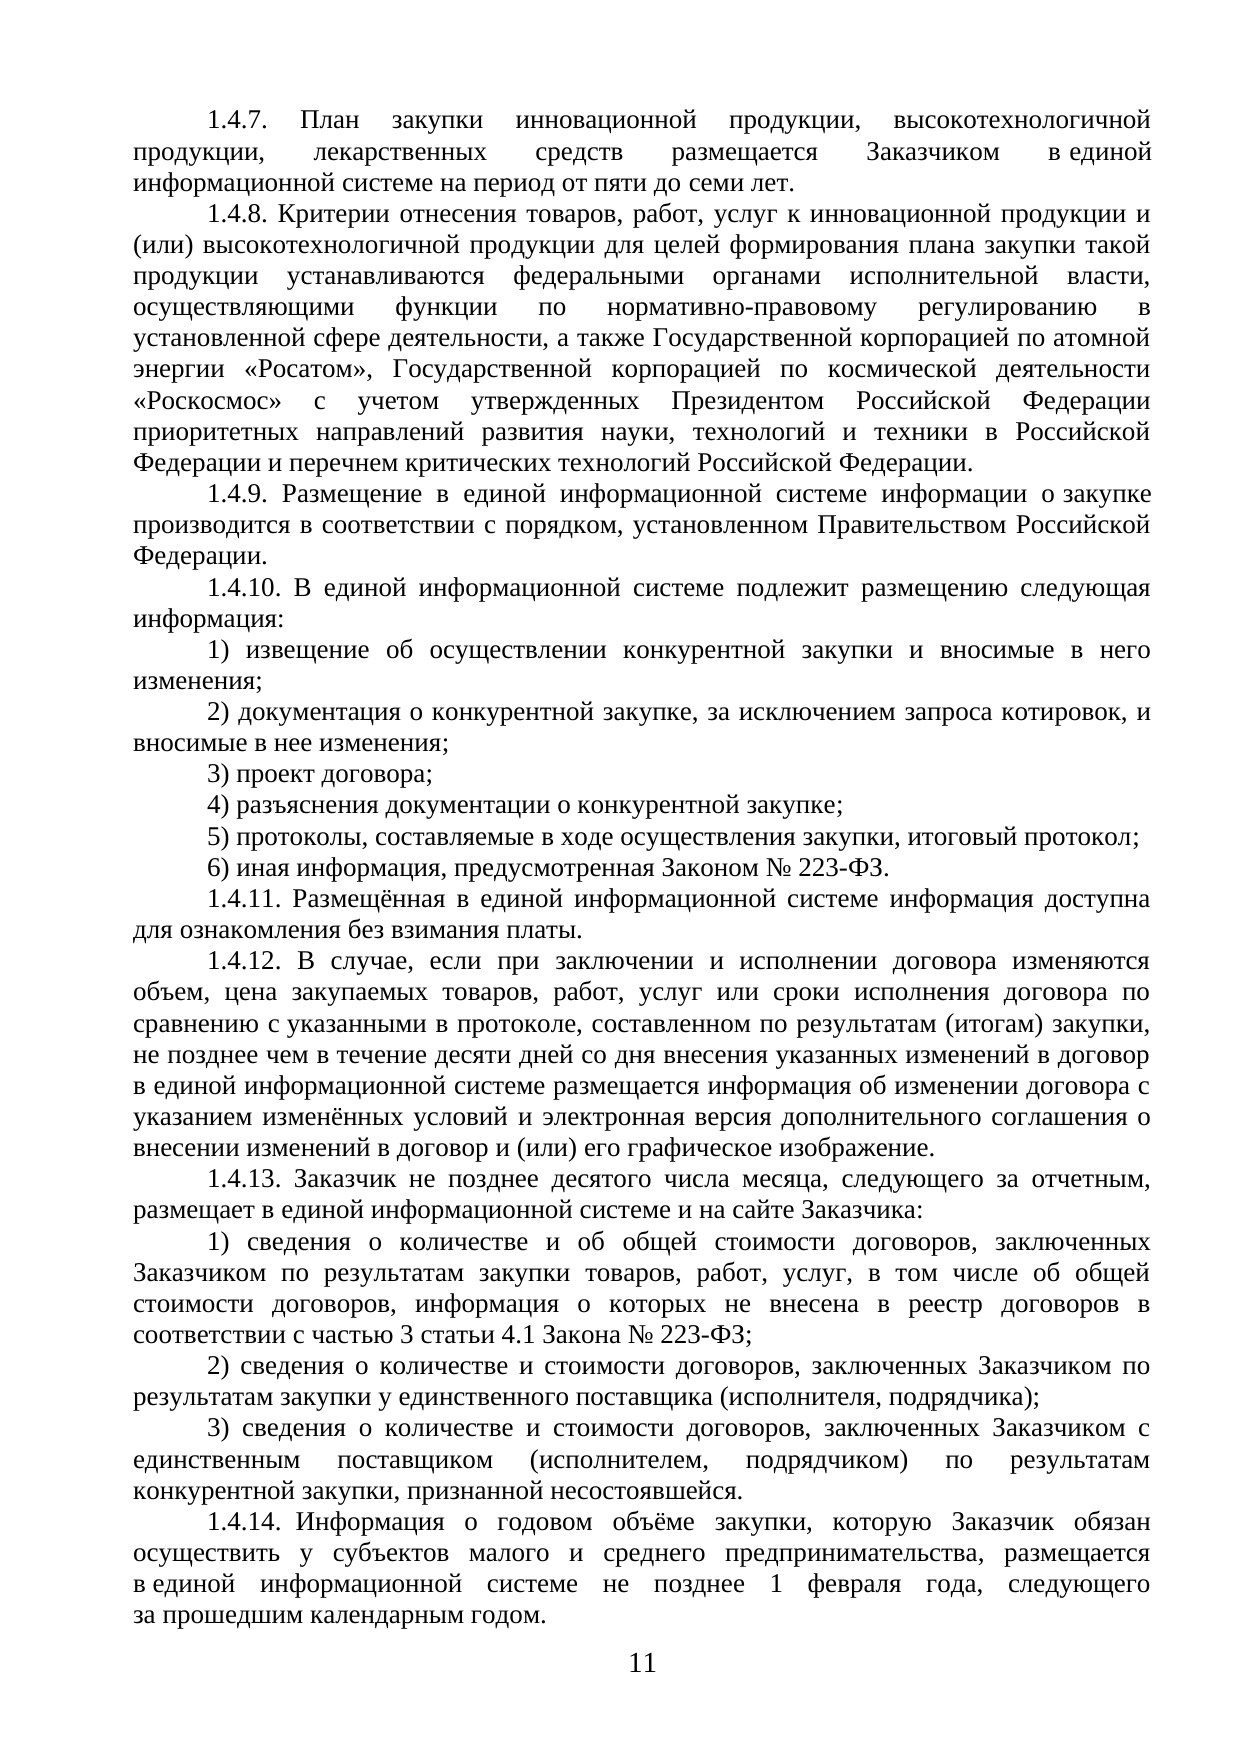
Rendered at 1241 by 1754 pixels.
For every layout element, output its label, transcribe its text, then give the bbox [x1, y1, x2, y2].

list 6) иная информация, предусмотренная Законом № 223-ФЗ. [133, 851, 1152, 882]
list 3) проект договора; [133, 757, 1152, 789]
list 3) сведения о количестве и стоимости договоров, заключенных Заказчиком с единственным поставщиком (исполнителем, подрядчиком) по результатам конкурентной закупки, признанной несостоявшейся. [133, 1412, 1152, 1505]
text 1.4.8. Критерии отнесения товаров, работ, услуг к инновационной продукции и (или) высокотехнологичной продукции для целей формирования плана закупки такой продукции устанавливаются федеральными органами исполнительной власти, осуществляющими функции по нормативно-правовому регулированию в установленной сфере деятельности, а также Государственной корпорацией по атомной энергии «Росатом», Государственной корпорацией по космической деятельности «Роскосмос» с учетом утвержденных Президентом Российской Федерации приоритетных направлений развития науки, технологий и техники в Российской Федерации и перечнем критических технологий Российской Федерации. [133, 197, 1152, 477]
list 5) протоколы, составляемые в ходе осуществления закупки, итоговый протокол; [133, 820, 1152, 851]
text 1.4.10. В единой информационной системе подлежит размещению следующая информация: [133, 571, 1152, 633]
list 1) извещение об осуществлении конкурентной закупки и вносимые в него изменения; [133, 633, 1152, 695]
text 1.4.13. Заказчик не позднее десятого числа месяца, следующего за отчетным, размещает в единой информационной системе и на сайте Заказчика: [133, 1162, 1152, 1225]
text 1.4.7. План закупки инновационной продукции, высокотехнологичной продукции, лекарственных средств размещается Заказчиком в единой информационной системе на период от пяти до семи лет. [133, 103, 1152, 197]
list 2) документация о конкурентной закупке, за исключением запроса котировок, и вносимые в нее изменения; [133, 695, 1152, 757]
text 1.4.11. Размещённая в единой информационной системе информация доступна для ознакомления без взимания платы. [133, 882, 1152, 944]
list 4) разъяснения документации о конкурентной закупке; [133, 789, 1152, 820]
text 2) сведения о количестве и стоимости договоров, заключенных Заказчиком по результатам закупки у единственного поставщика (исполнителя, подрядчика); [133, 1349, 1152, 1412]
text 1) сведения о количестве и об общей стоимости договоров, заключенных Заказчиком по результатам закупки товаров, работ, услуг, в том числе об общей стоимости договоров, информация о которых не внесена в реестр договоров в соответствии с частью 3 статьи 4.1 Закона № 223-ФЗ; [133, 1225, 1152, 1349]
text 1.4.12. В случае, если при заключении и исполнении договора изменяются объем, цена закупаемых товаров, работ, услуг или сроки исполнения договора по сравнению с указанными в протоколе, составленном по результатам (итогам) закупки, не позднее чем в течение десяти дней со дня внесения указанных изменений в договор в единой информационной системе размещается информация об изменении договора с указанием изменённых условий и электронная версия дополнительного соглашения о внесении изменений в договор и (или) его графическое изображение. [133, 944, 1152, 1162]
text 1.4.9. Размещение в единой информационной системе информации о закупке производится в соответствии с порядком, установленном Правительством Российской Федерации. [133, 477, 1152, 571]
list Информация о годовом объёме закупки, которую Заказчик обязан осуществить у субъектов малого и среднего предпринимательства, размещается в единой информационной системе не позднее 1 февраля года, следующего за прошедшим календарным годом. [133, 1505, 1152, 1629]
